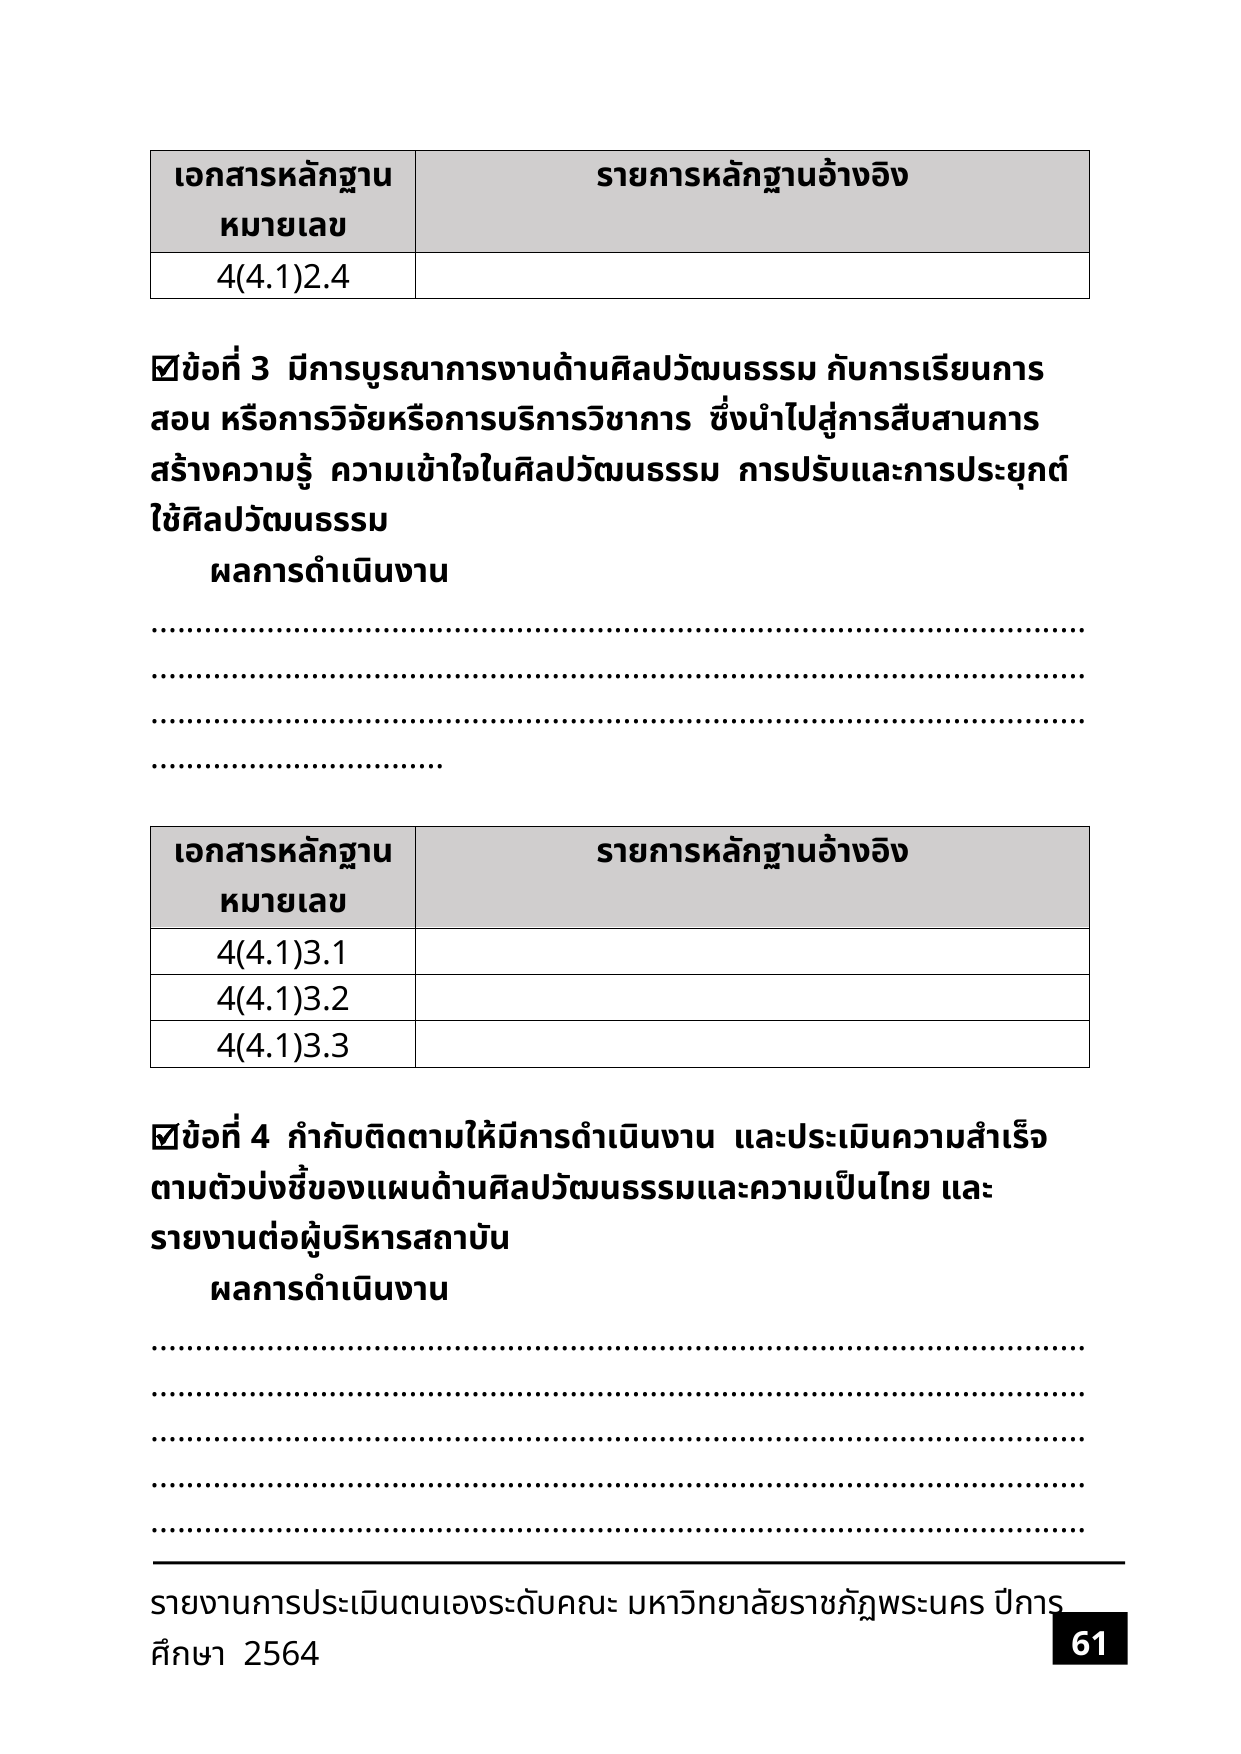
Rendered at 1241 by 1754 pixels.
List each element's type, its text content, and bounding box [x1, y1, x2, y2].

table_cell [416, 975, 1089, 1020]
table_cell 4(4.1)3.3 [151, 1021, 415, 1067]
text ข้อที่ 3 มีการบูรณาการงานด้านศิลปวัฒนธรรม กับการเรียนการสอน หรือการวิจัยหรือการบริการวิชาการ ซึ่งนำไปสู่การสืบสานการสร้างความรู้ ความเข้าใจในศิลปวัฒนธรรม การปรับและการประยุกต์ใช้ศิลปวัฒนธรรม [150, 345, 1090, 547]
table_cell 4(4.1)2.4 [151, 253, 415, 298]
text ............................................................................................................................................................................................................................................................................................................................................................ [150, 597, 1090, 779]
text ผลการดำเนินงาน [150, 547, 1090, 597]
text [150, 1315, 1090, 1542]
table_header รายการหลักฐานอ้างอิง [416, 151, 1089, 252]
text ข้อที่ 4 กำกับติดตามให้มีการดำเนินงาน และประเมินความสำเร็จตามตัวบ่งชี้ของแผนด้านศิลปวัฒนธรรมและความเป็นไทย และรายงานต่อผู้บริหารสถาบัน [150, 1113, 1090, 1265]
table_header รายการหลักฐานอ้างอิง [416, 827, 1089, 927]
table_cell [416, 1021, 1089, 1067]
table_cell 4(4.1)3.2 [151, 975, 415, 1020]
table_header เอกสารหลักฐานหมายเลข [151, 827, 415, 927]
table_cell 4(4.1)3.1 [151, 929, 415, 974]
table_cell [416, 929, 1089, 974]
text ผลการดำเนินงาน [150, 1265, 1090, 1315]
table_header เอกสารหลักฐานหมายเลข [151, 151, 415, 252]
table_cell [416, 253, 1089, 298]
